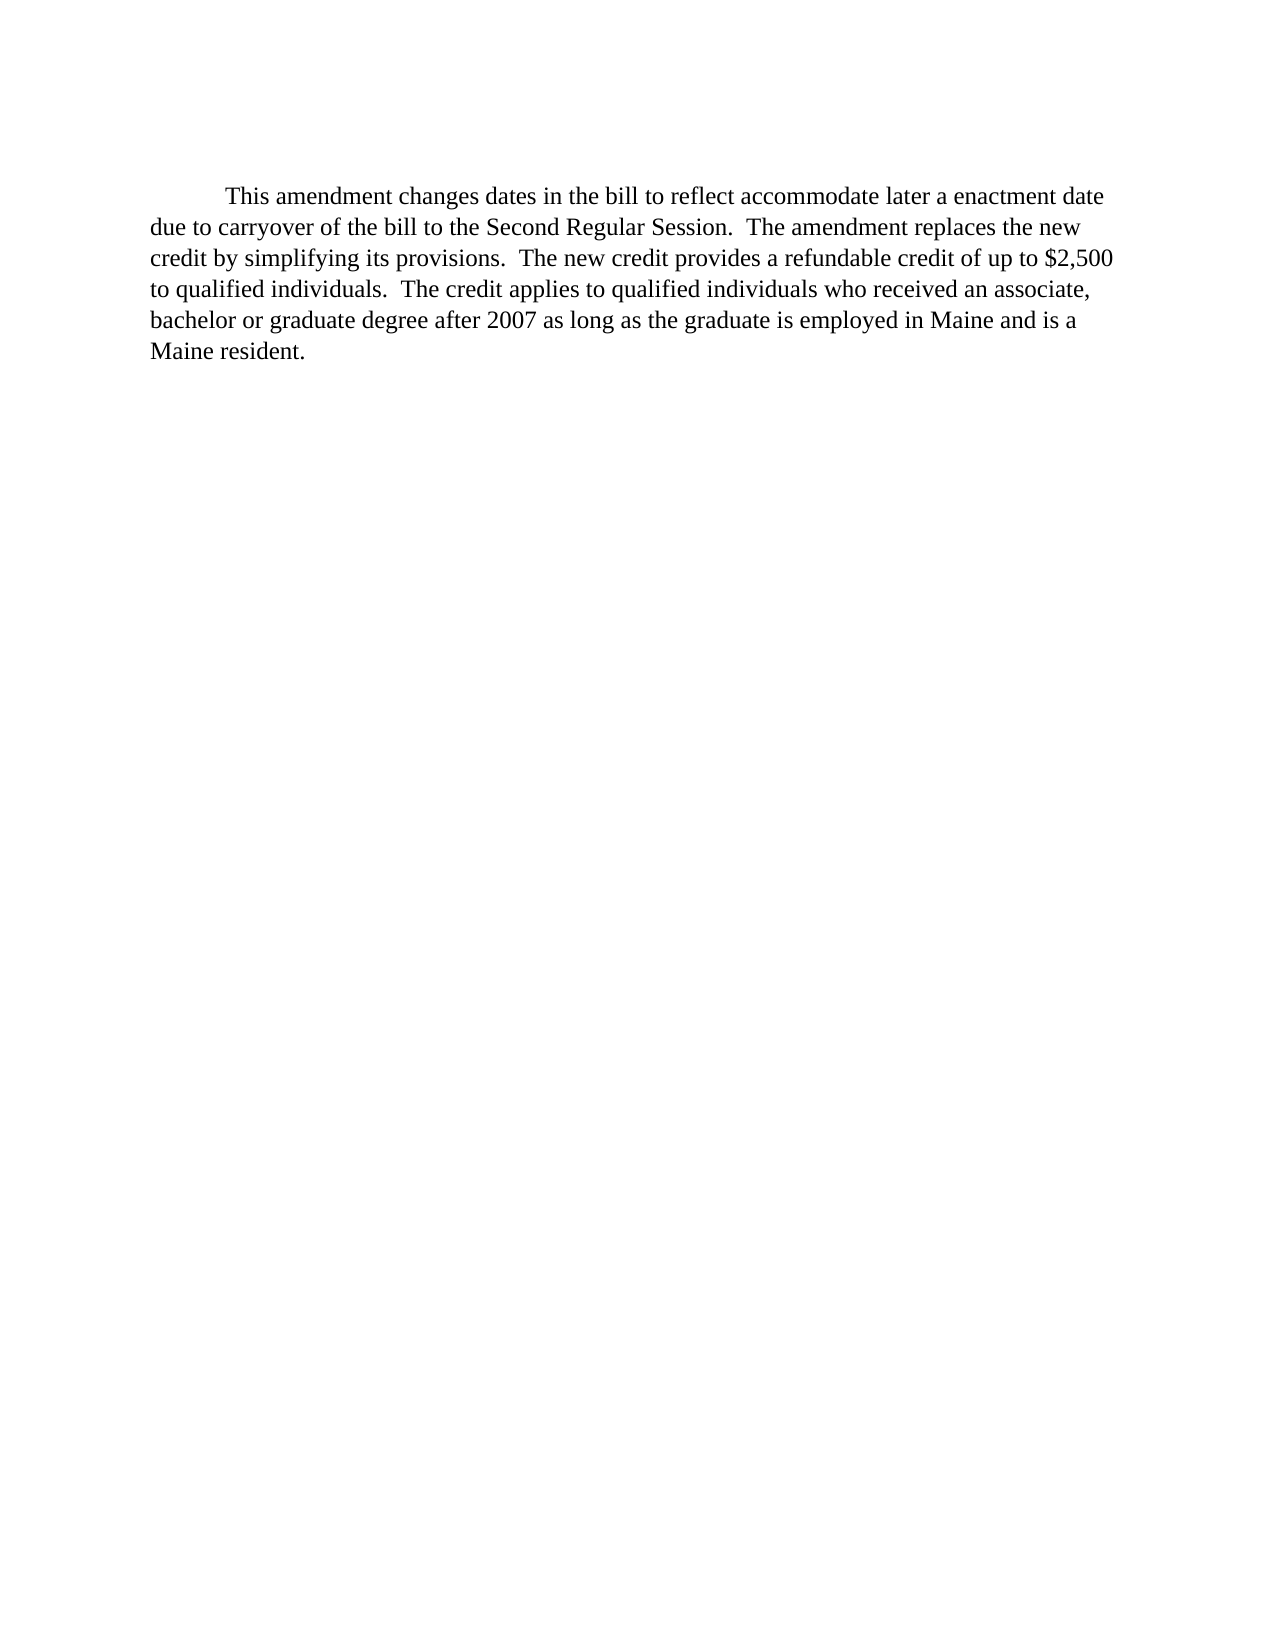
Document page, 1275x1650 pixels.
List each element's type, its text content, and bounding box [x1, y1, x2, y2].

text This amendment changes dates in the bill to reflect accommodate later a enactment date due to carryover of the bill to the Second Regular Session. The amendment replaces the new credit by simplifying its provisions. The new credit provides a refundable credit of up to $2,500 to qualified individuals. The credit applies to qualified individuals who received an associate, bachelor or graduate degree after 2007 as long as the graduate is employed in Maine and is a Maine resident. [150, 181, 1125, 365]
